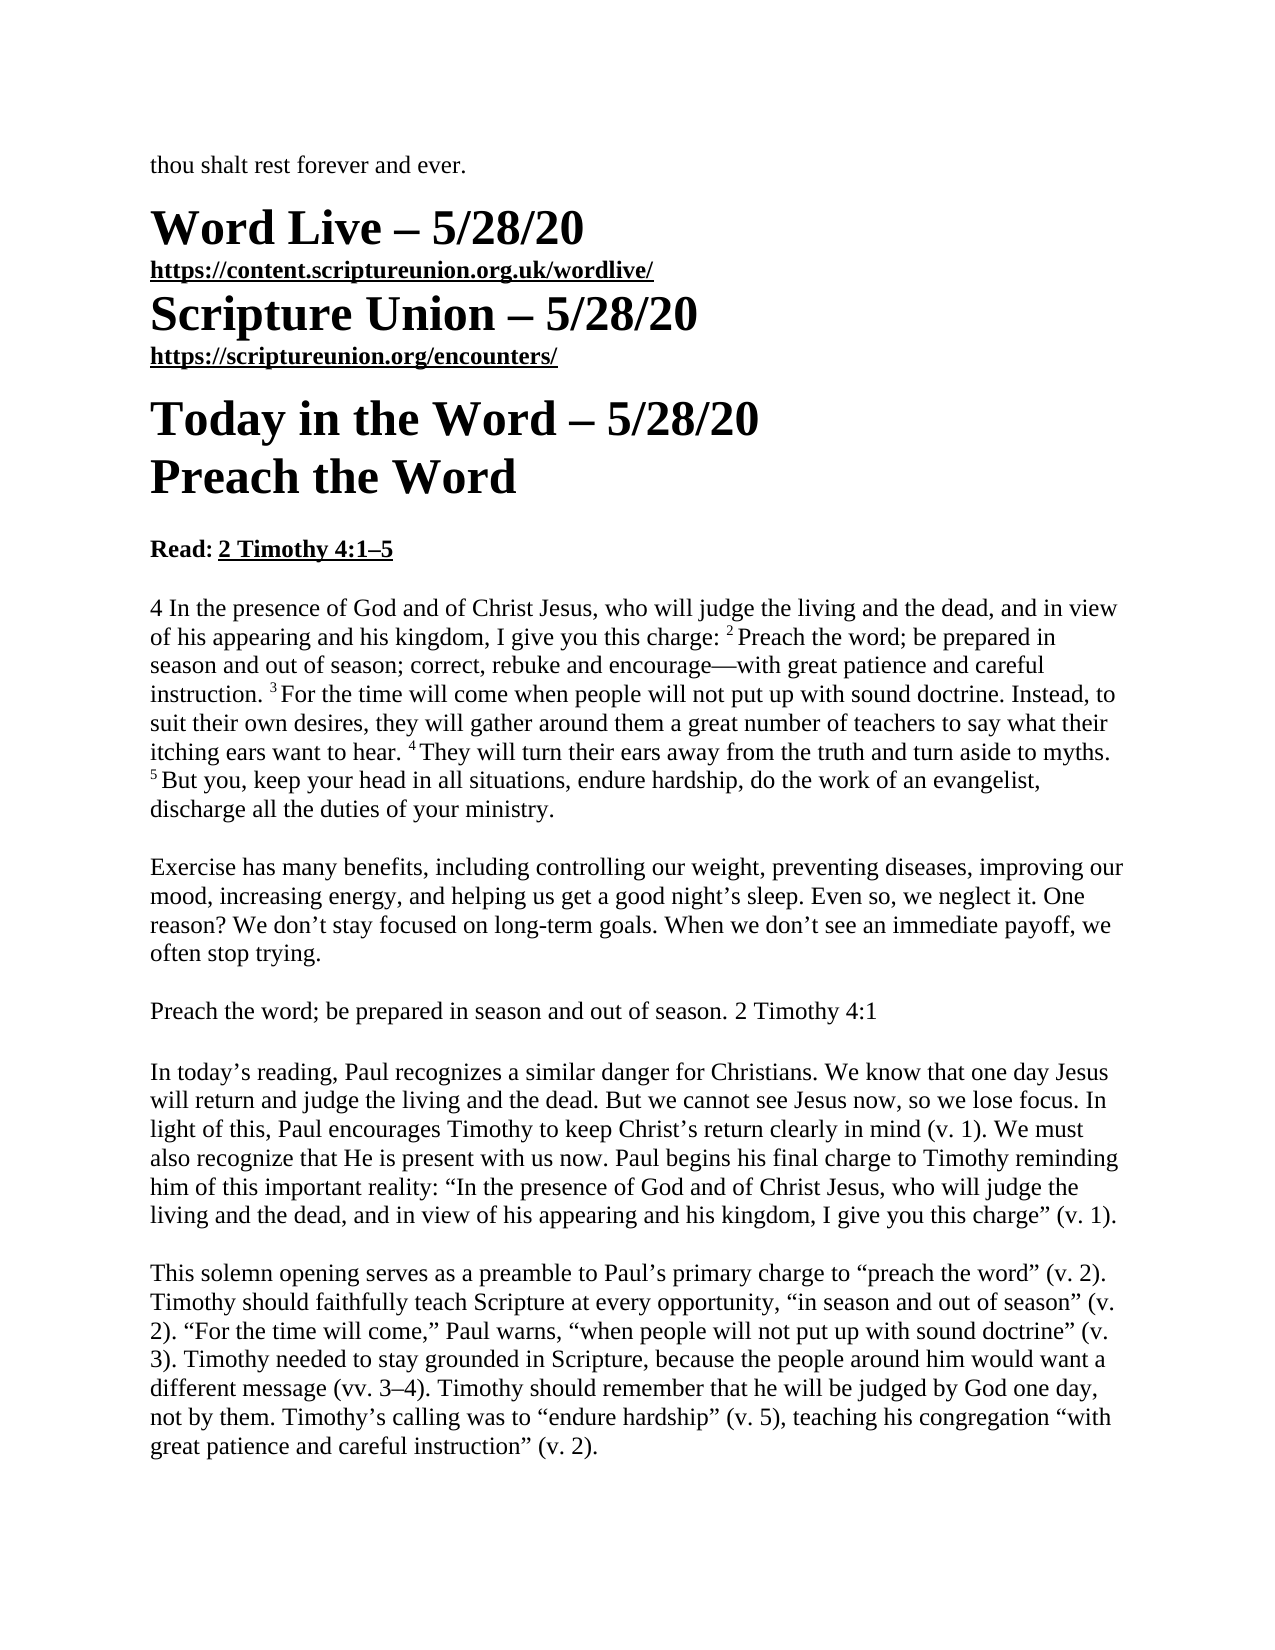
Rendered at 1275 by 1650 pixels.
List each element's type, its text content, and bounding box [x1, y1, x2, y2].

text Read: 2 Timothy 4:1–5 [150, 533, 1125, 564]
text https://scriptureunion.org/encounters/ [150, 341, 1125, 370]
subtitle Word Live – 5/28/20 [150, 198, 1125, 255]
text 4 In the presence of God and of Christ Jesus, who will judge the living and the dead, and in view of his appearing and his kingdom, I give you this charge: 2 Preach the word; be prepared in season and out of season; correct, rebuke and encourage—with great patience and careful instruction. 3 For the time will come when people will not put up with sound doctrine. Instead, to suit their own desires, they will gather around them a great number of teachers to say what their itching ears want to hear. 4 They will turn their ears away from the truth and turn aside to myths. 5 But you, keep your head in all situations, endure hardship, do the work of an evangelist, discharge all the duties of your ministry. [150, 593, 1125, 823]
subtitle Preach the Word [150, 447, 1125, 504]
text This solemn opening serves as a preamble to Paul’s primary charge to “preach the word” (v. 2). Timothy should faithfully teach Scripture at every opportunity, “in season and out of season” (v. 2). “For the time will come,” Paul warns, “when people will not put up with sound doctrine” (v. 3). Timothy needed to stay grounded in Scripture, because the people around him would want a different message (vv. 3–4). Timothy should remember that he will be judged by God one day, not by them. Timothy’s calling was to “endure hardship” (v. 5), teaching his congregation “with great patience and careful instruction” (v. 2). [150, 1258, 1125, 1459]
text thou shalt rest forever and ever. [150, 150, 1125, 179]
text In today’s reading, Paul recognizes a similar danger for Christians. We know that one day Jesus will return and judge the living and the dead. But we cannot see Jesus now, so we lose focus. In light of this, Paul encourages Timothy to keep Christ’s return clearly in mind (v. 1). We must also recognize that He is present with us now. Paul begins his final charge to Timothy reminding him of this important reality: “In the presence of God and of Christ Jesus, who will judge the living and the dead, and in view of his appearing and his kingdom, I give you this charge” (v. 1). [150, 1057, 1125, 1229]
text Preach the word; be prepared in season and out of season. 2 Timothy 4:1 [150, 996, 1125, 1025]
subtitle Today in the Word – 5/28/20 [150, 389, 1125, 447]
subtitle https://content.scriptureunion.org.uk/wordlive/ [150, 255, 1125, 284]
subtitle Scripture Union – 5/28/20 [150, 284, 1125, 341]
text Exercise has many benefits, including controlling our weight, preventing diseases, improving our mood, increasing energy, and helping us get a good night’s sleep. Even so, we neglect it. One reason? We don’t stay focused on long-term goals. When we don’t see an immediate payoff, we often stop trying. [150, 852, 1125, 967]
